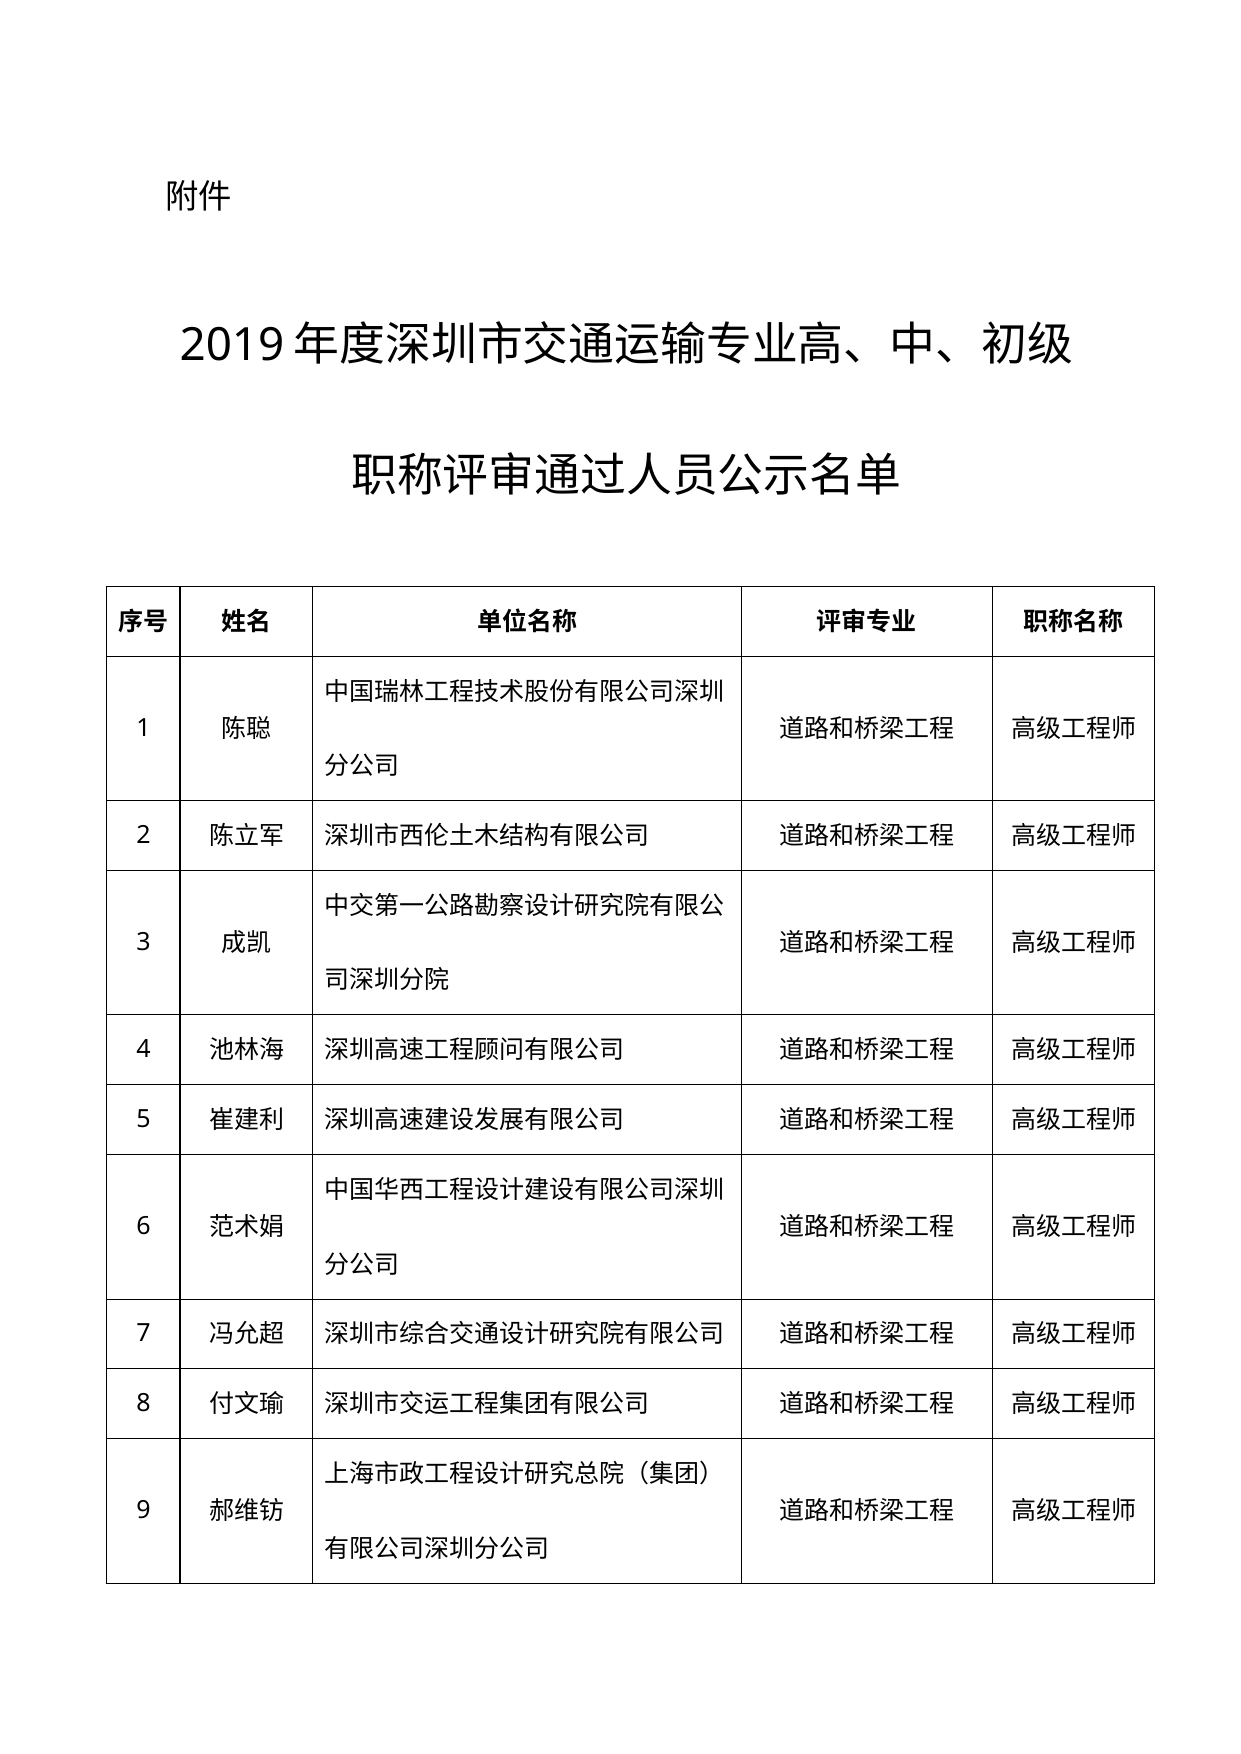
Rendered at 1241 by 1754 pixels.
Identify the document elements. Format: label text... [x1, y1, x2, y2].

table_cell 池林海 [181, 1015, 312, 1084]
table_cell 道路和桥梁工程 [742, 871, 992, 1014]
table_cell 陈聪 [181, 657, 312, 800]
table_cell 4 [107, 1015, 179, 1084]
table_cell 崔建利 [181, 1085, 312, 1154]
table_cell 7 [107, 1300, 179, 1368]
table_cell 高级工程师 [993, 1015, 1154, 1084]
table_cell 陈立军 [181, 801, 312, 870]
table_header 单位名称 [313, 587, 741, 656]
table_cell 成凯 [181, 871, 312, 1014]
table_cell 6 [107, 1155, 179, 1298]
table_cell 高级工程师 [993, 871, 1154, 1014]
table_cell 郝维钫 [181, 1439, 312, 1582]
text 附件 [165, 162, 1087, 227]
table_cell 道路和桥梁工程 [742, 1155, 992, 1298]
table_cell 深圳市交运工程集团有限公司 [313, 1369, 741, 1438]
table_cell 上海市政工程设计研究总院（集团）有限公司深圳分公司 [313, 1439, 741, 1582]
table_cell 高级工程师 [993, 1300, 1154, 1368]
table_header 姓名 [181, 587, 312, 656]
table_cell 中国华西工程设计建设有限公司深圳分公司 [313, 1155, 741, 1298]
table_cell 中交第一公路勘察设计研究院有限公司深圳分院 [313, 871, 741, 1014]
table_cell 深圳高速建设发展有限公司 [313, 1085, 741, 1154]
table_cell 高级工程师 [993, 801, 1154, 870]
text 职称评审通过人员公示名单 [165, 423, 1087, 520]
table_header 职称名称 [993, 587, 1154, 656]
table_cell 9 [107, 1439, 179, 1582]
table_cell 道路和桥梁工程 [742, 801, 992, 870]
table_cell 高级工程师 [993, 1369, 1154, 1438]
table_cell 冯允超 [181, 1300, 312, 1368]
table_cell 高级工程师 [993, 657, 1154, 800]
table_header 评审专业 [742, 587, 992, 656]
table_cell 道路和桥梁工程 [742, 657, 992, 800]
table_cell 高级工程师 [993, 1085, 1154, 1154]
table_cell 高级工程师 [993, 1439, 1154, 1582]
table_header 序号 [107, 587, 179, 656]
table_cell 道路和桥梁工程 [742, 1369, 992, 1438]
table_cell 中国瑞林工程技术股份有限公司深圳分公司 [313, 657, 741, 800]
table_cell 3 [107, 871, 179, 1014]
table_cell 道路和桥梁工程 [742, 1439, 992, 1582]
table_cell 2 [107, 801, 179, 870]
table_cell 5 [107, 1085, 179, 1154]
table_cell 深圳市综合交通设计研究院有限公司 [313, 1300, 741, 1368]
table_cell 道路和桥梁工程 [742, 1300, 992, 1368]
table_cell 道路和桥梁工程 [742, 1085, 992, 1154]
table_cell 范术娟 [181, 1155, 312, 1298]
table_cell 深圳高速工程顾问有限公司 [313, 1015, 741, 1084]
table_cell 深圳市西伦土木结构有限公司 [313, 801, 741, 870]
table_cell 1 [107, 657, 179, 800]
table_cell 8 [107, 1369, 179, 1438]
table_cell 高级工程师 [993, 1155, 1154, 1298]
table_cell 道路和桥梁工程 [742, 1015, 992, 1084]
text 2019年度深圳市交通运输专业高、中、初级 [165, 292, 1087, 389]
table_cell 付文瑜 [181, 1369, 312, 1438]
